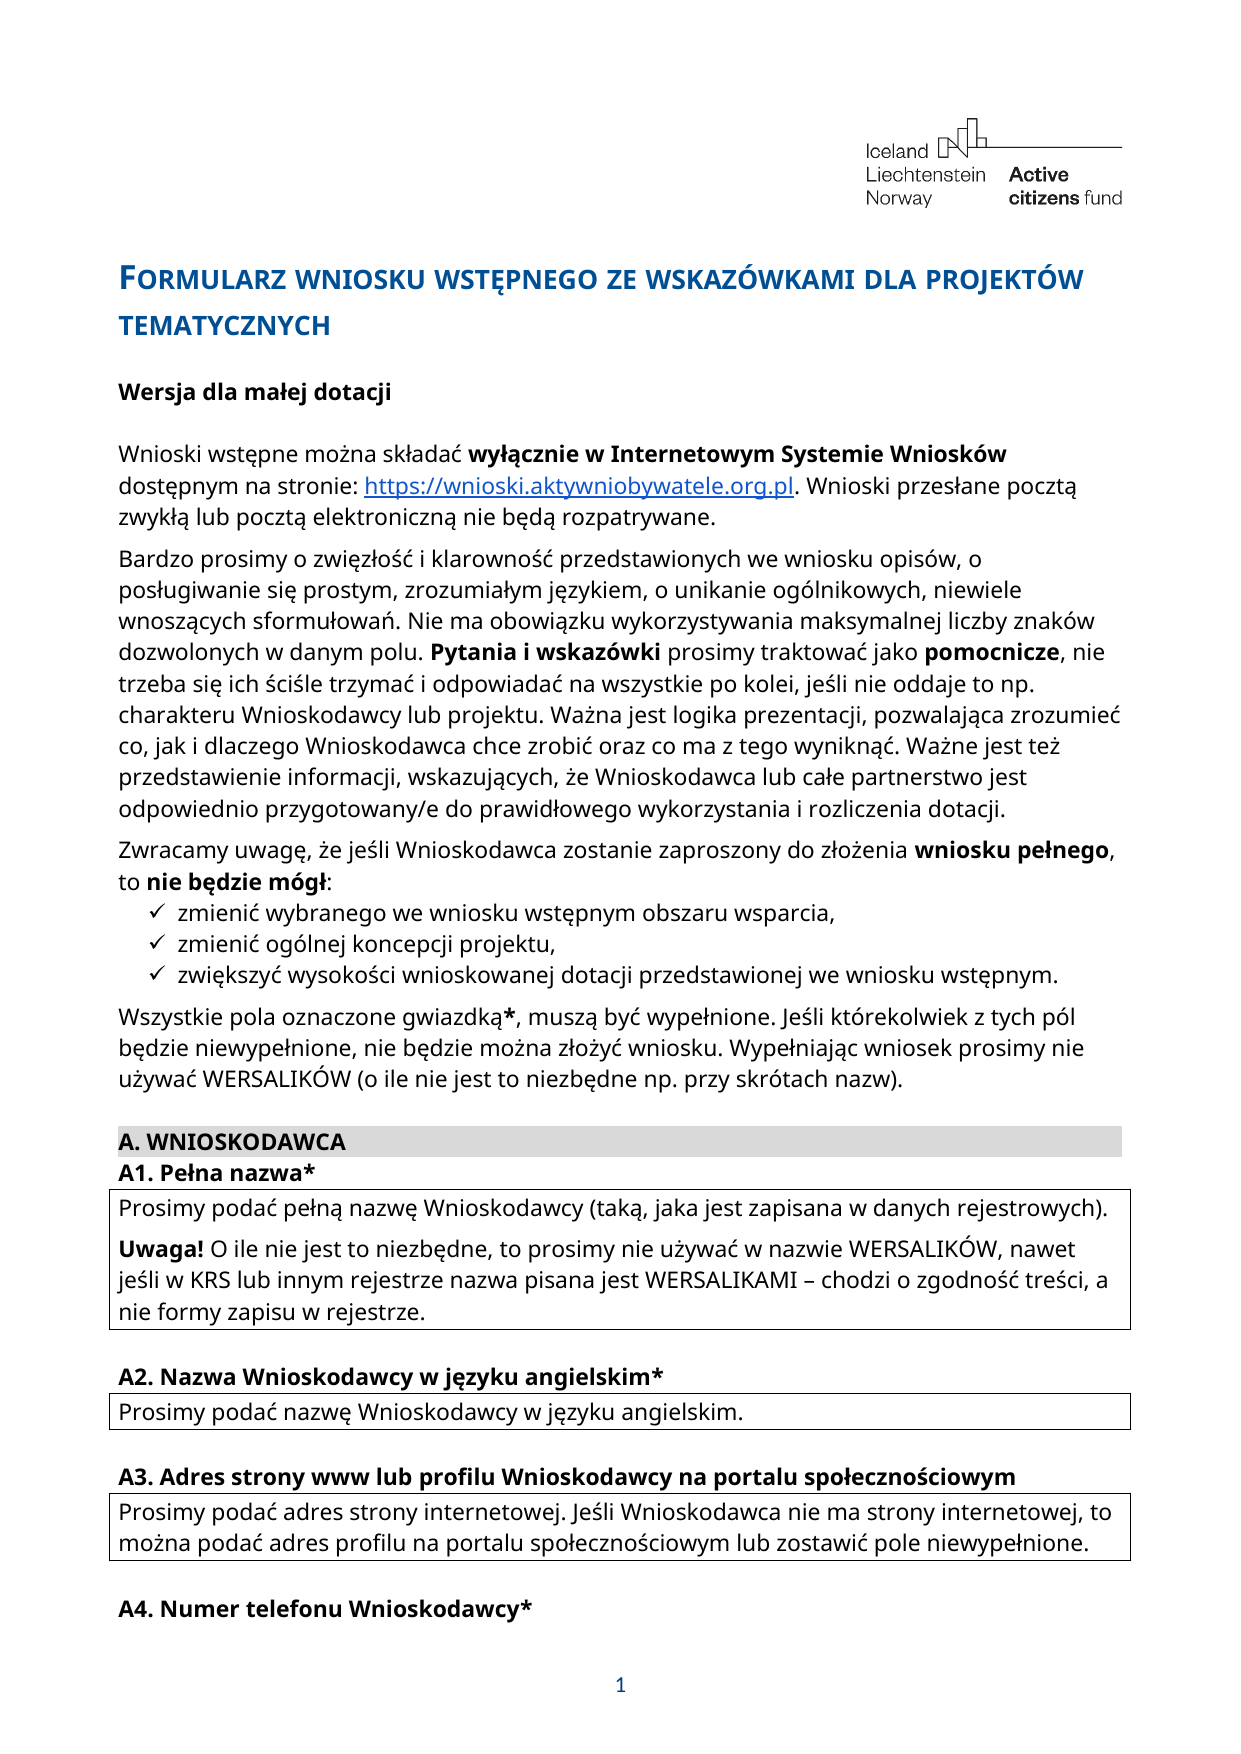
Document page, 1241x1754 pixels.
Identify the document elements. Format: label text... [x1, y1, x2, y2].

text A1. Pełna nazwa* [118, 1157, 1122, 1188]
text Prosimy podać pełną nazwę Wnioskodawcy (taką, jaka jest zapisana w danych rejestrowych). [110, 1190, 1130, 1223]
list zmienić ogólnej koncepcji projektu, [148, 928, 1122, 959]
text A3. Adres strony www lub profilu Wnioskodawcy na portalu społecznościowym [118, 1461, 1122, 1493]
text Zwracamy uwagę, że jeśli Wnioskodawca zostanie zaproszony do złożenia wniosku pełnego, to nie będzie mógł: [118, 834, 1122, 897]
picture [865, 118, 1123, 209]
text A2. Nazwa Wnioskodawcy w języku angielskim* [118, 1361, 1122, 1393]
text A. WNIOSKODAWCA [118, 1126, 1122, 1157]
text Wnioski wstępne można składać wyłącznie w Internetowym Systemie Wniosków dostępnym na stronie: https://wnioski.aktywniobywatele.org.pl. Wnioski przesłane pocztą zwykłą lub pocztą elektroniczną nie będą rozpatrywane. [118, 438, 1122, 532]
text Formularz wniosku wstępnego ze wskazówkami dla projektów tematycznych [118, 254, 1122, 345]
text Wersja dla małej dotacji [118, 376, 1122, 407]
list zmienić wybranego we wniosku wstępnym obszaru wsparcia, [148, 897, 1122, 928]
text Prosimy podać adres strony internetowej. Jeśli Wnioskodawca nie ma strony internetowej, to można podać adres profilu na portalu społecznościowym lub zostawić pole niewypełnione. [110, 1494, 1130, 1560]
text A4. Numer telefonu Wnioskodawcy* [118, 1593, 1122, 1624]
text Uwaga! O ile nie jest to niezbędne, to prosimy nie używać w nazwie WERSALIKÓW, nawet jeśli w KRS lub innym rejestrze nazwa pisana jest WERSALIKAMI – chodzi o zgodność treści, a nie formy zapisu w rejestrze. [110, 1230, 1130, 1329]
text Bardzo prosimy o zwięzłość i klarowność przedstawionych we wniosku opisów, o posługiwanie się prostym, zrozumiałym językiem, o unikanie ogólnikowych, niewiele wnoszących sformułowań. Nie ma obowiązku wykorzystywania maksymalnej liczby znaków dozwolonych w danym polu. Pytania i wskazówki prosimy traktować jako pomocnicze, nie trzeba się ich ściśle trzymać i odpowiadać na wszystkie po kolei, jeśli nie oddaje to np. charakteru Wnioskodawcy lub projektu. Ważna jest logika prezentacji, pozwalająca zrozumieć co, jak i dlaczego Wnioskodawca chce zrobić oraz co ma z tego wyniknąć. Ważne jest też przedstawienie informacji, wskazujących, że Wnioskodawca lub całe partnerstwo jest odpowiednio przygotowany/e do prawidłowego wykorzystania i rozliczenia dotacji. [118, 543, 1122, 824]
text Prosimy podać nazwę Wnioskodawcy w języku angielskim. [110, 1394, 1130, 1429]
list zwiększyć wysokości wnioskowanej dotacji przedstawionej we wniosku wstępnym. [148, 959, 1122, 991]
list Wszystkie pola oznaczone gwiazdką*, muszą być wypełnione. Jeśli którekolwiek z tych pól będzie niewypełnione, nie będzie można złożyć wniosku. Wypełniając wniosek prosimy nie używać WERSALIKÓW (o ile nie jest to niezbędne np. przy skrótach nazw). [118, 1001, 1122, 1095]
